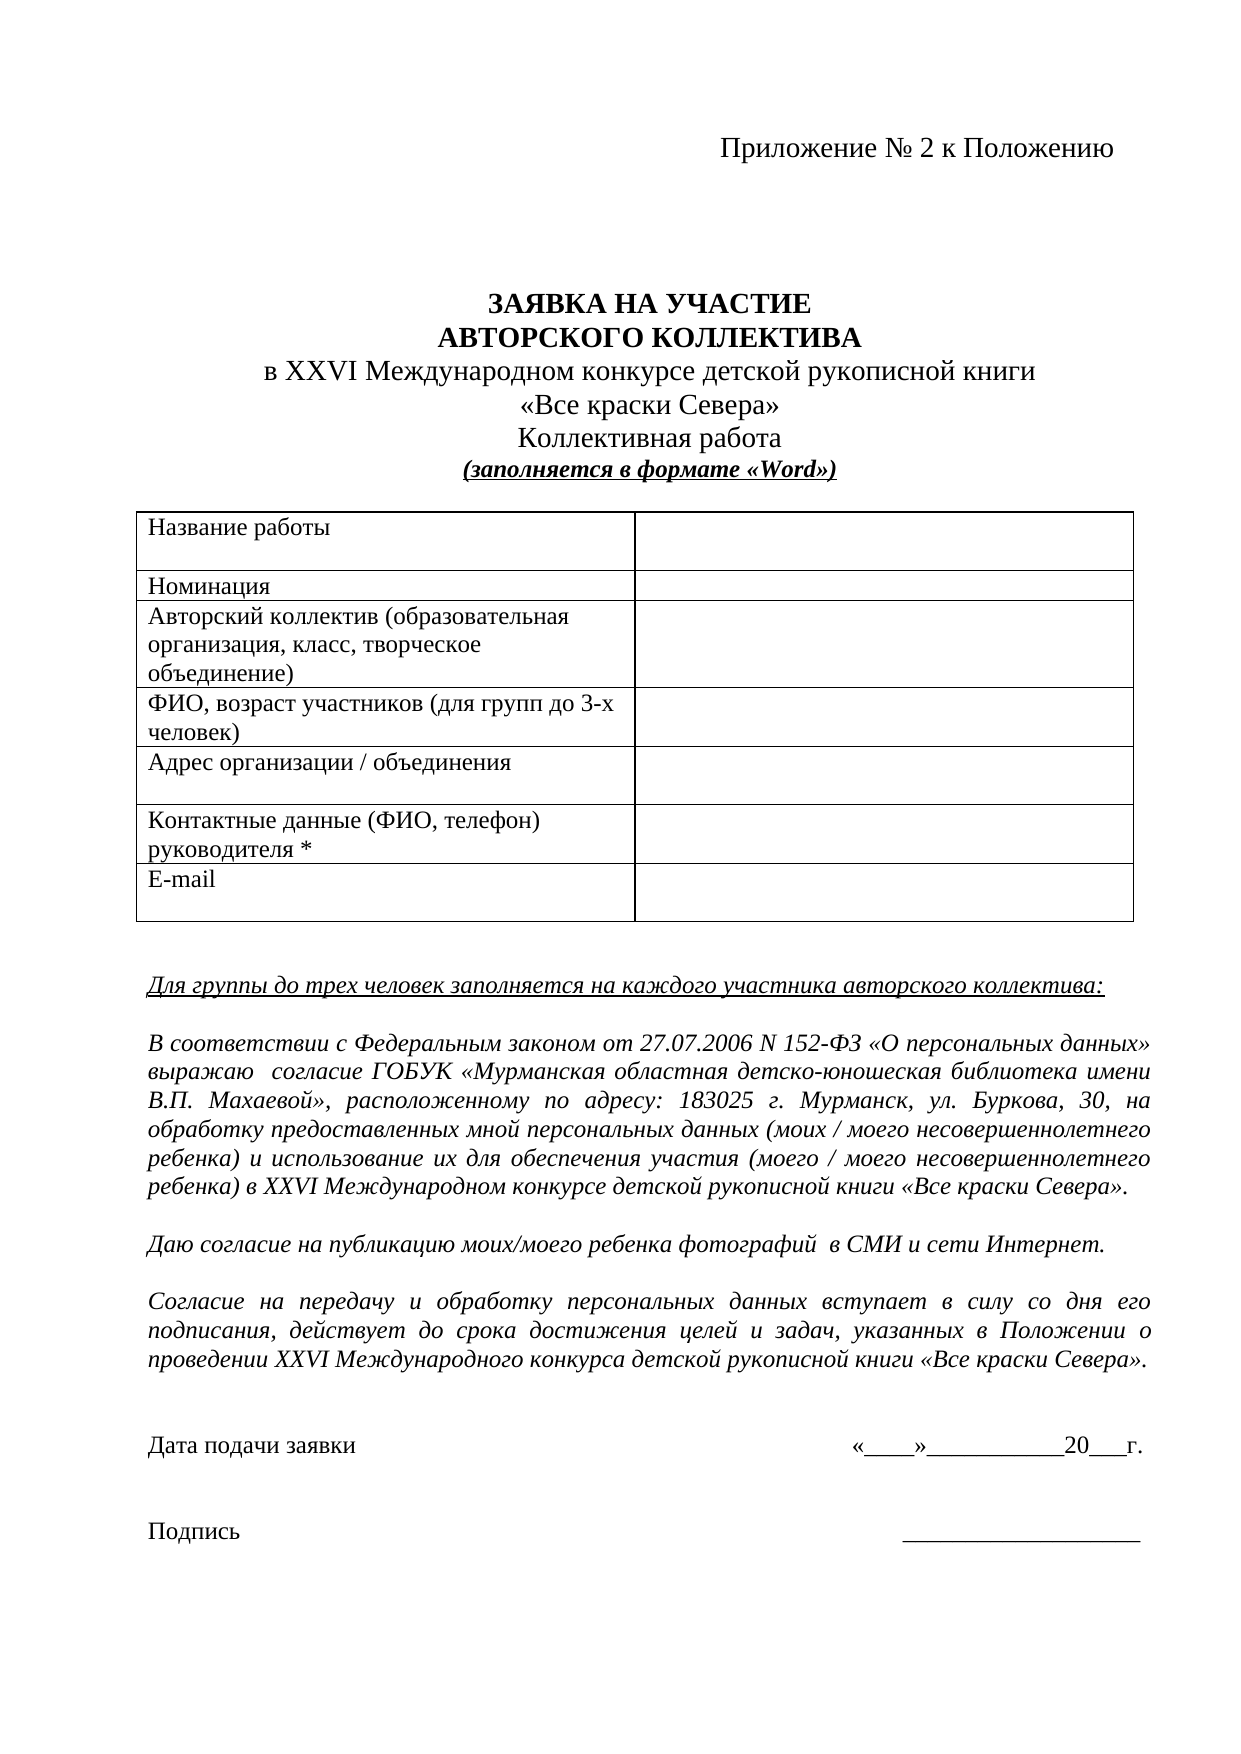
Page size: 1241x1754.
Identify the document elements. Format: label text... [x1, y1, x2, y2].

text АВТОРСКОГО КОЛЛЕКТИВА [148, 320, 1152, 353]
table_cell Авторский коллектив (образовательная организация, класс, творческое объединение) [137, 601, 634, 687]
table_cell Адрес организации / объединения [137, 747, 634, 804]
text Коллективная работа [148, 420, 1152, 454]
text в XXVI Международном конкурсе детской рукописной книги [148, 353, 1152, 387]
table_cell [636, 864, 1133, 921]
table_header Приложение № 2 к Положению [709, 130, 1133, 254]
table_cell [636, 805, 1133, 863]
table_cell [636, 688, 1133, 746]
text Дата подачи заявки «____»___________20___г. [110, 1430, 1152, 1459]
text (заполняется в формате «Word») [148, 454, 1152, 483]
table_cell [636, 747, 1133, 804]
text Подпись ___________________ [110, 1516, 1152, 1545]
table_header [636, 513, 1133, 570]
table_cell Номинация [137, 571, 634, 600]
table_cell [636, 601, 1133, 687]
text Для группы до трех человек заполняется на каждого участника авторского коллектива: [148, 970, 1152, 999]
table_cell [636, 571, 1133, 600]
text Даю согласие на публикацию моих/моего ребенка фотографий в СМИ и сети Интернет. [148, 1229, 1152, 1258]
text ЗАЯВКА НА УЧАСТИЕ [148, 286, 1152, 320]
text «Все краски Севера» [148, 387, 1152, 420]
table_cell E-mail [137, 864, 634, 921]
text В соответствии с Федеральным законом от 27.07.2006 N 152-ФЗ «О персональных данных» выражаю согласие ГОБУК «Мурманская областная детско-юношеская библиотека имени В.П. Махаевой», расположенному по адресу: 183025 г. Мурманск, ул. Буркова, 30, на обработку предоставленных мной персональных данных (моих / моего несовершеннолетнего ребенка) и использование их для обеспечения участия (моего / моего несовершеннолетнего ребенка) в XXVI Международном конкурсе детской рукописной книги «Все краски Севера». [148, 1028, 1152, 1200]
table_header Название работы [137, 513, 634, 570]
table_cell Контактные данные (ФИО, телефон) руководителя * [137, 805, 634, 863]
table_cell ФИО, возраст участников (для групп до 3-х человек) [137, 688, 634, 746]
